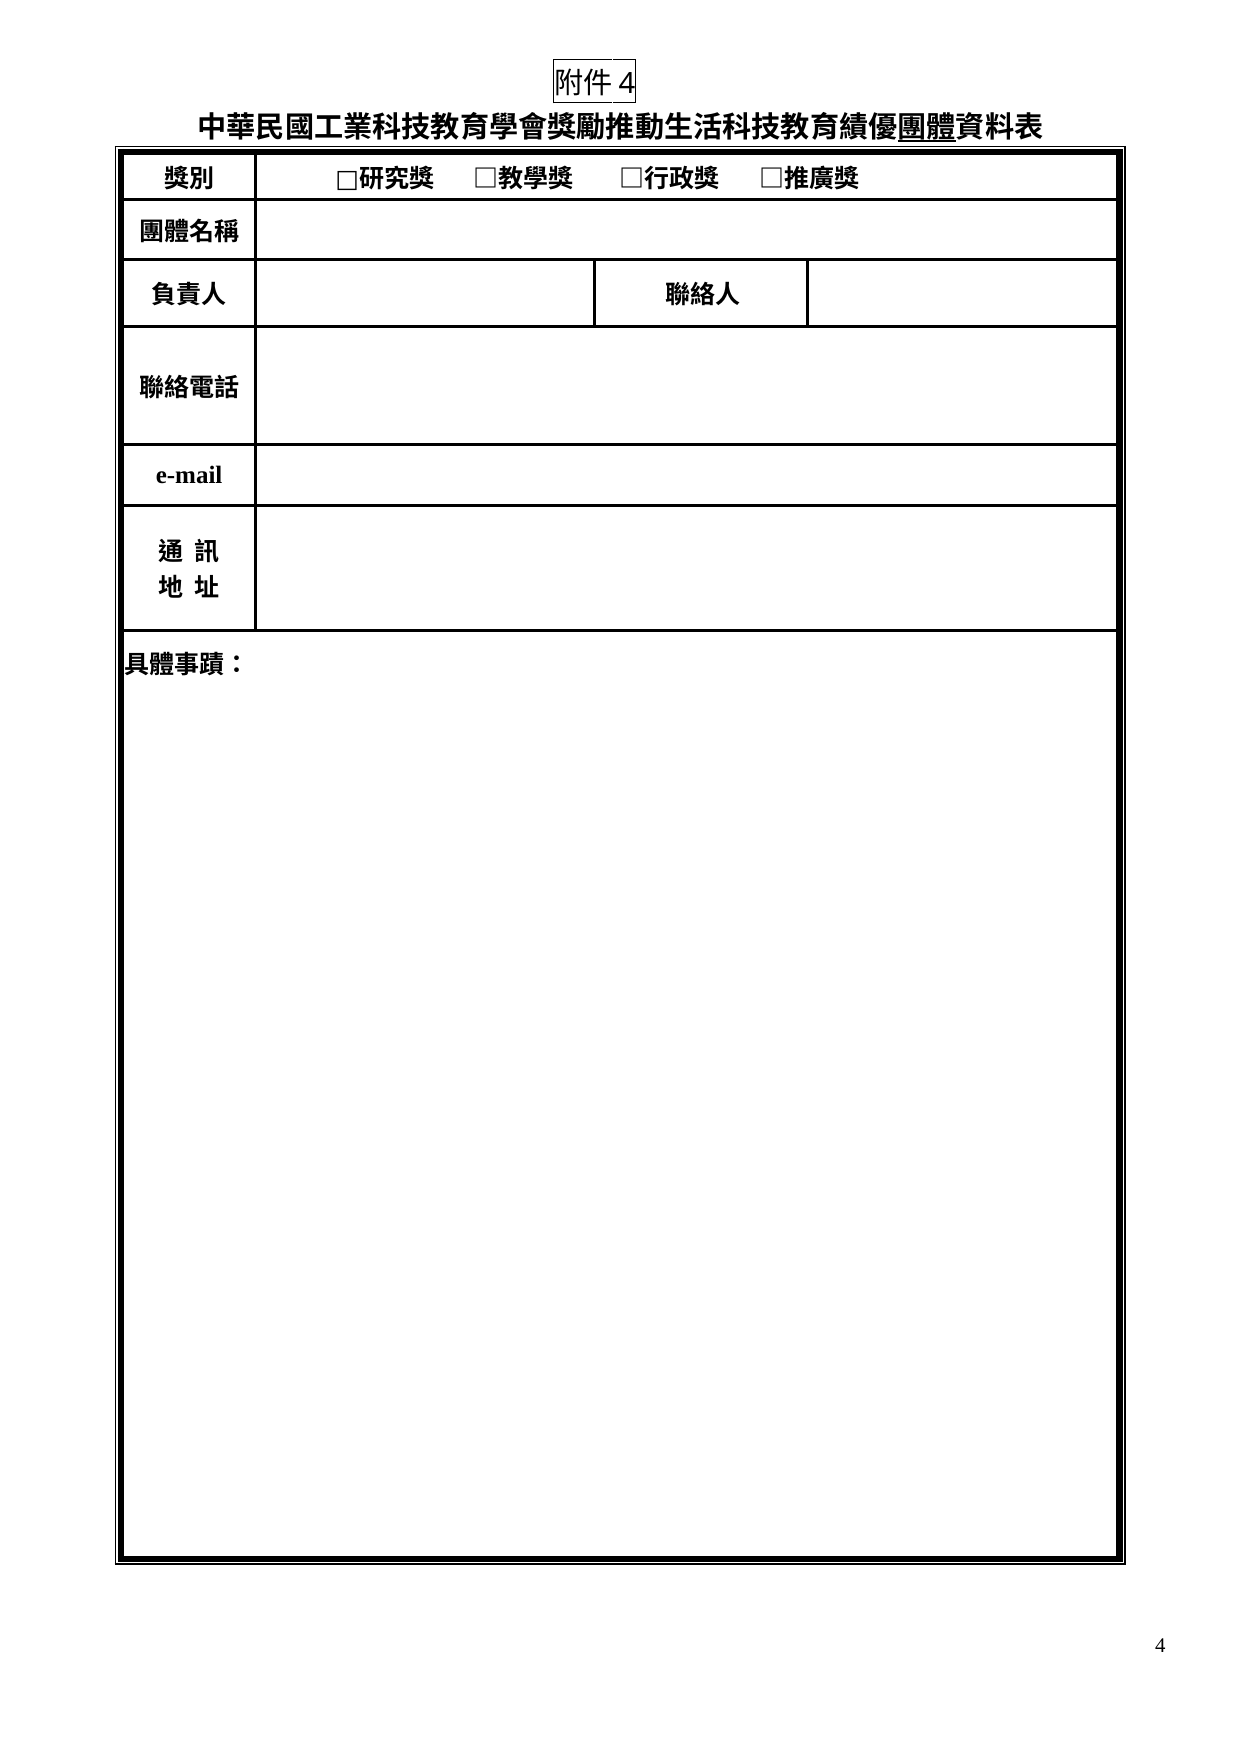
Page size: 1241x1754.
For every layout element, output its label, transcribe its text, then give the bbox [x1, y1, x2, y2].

table_cell 具體事蹟： [124, 632, 1116, 1556]
table_cell [257, 261, 593, 325]
table_cell [257, 507, 1116, 629]
table_cell [809, 261, 1116, 325]
table_cell [257, 446, 1116, 504]
table_header 獎別 [124, 155, 254, 197]
table_cell 負責人 [124, 261, 254, 325]
table_cell 聯絡電話 [124, 328, 254, 443]
table_header □研究獎 □教學獎 □行政獎 □推廣獎 [257, 155, 1116, 197]
table_cell [257, 201, 1116, 258]
table_cell 通 訊 地 址 [124, 507, 254, 629]
table_cell 聯絡人 [596, 261, 806, 325]
table_cell 團體名稱 [124, 201, 254, 258]
table_cell e-mail [124, 446, 254, 504]
text 中華民國工業科技教育學會獎勵推動生活科技教育績優團體資料表 [75, 103, 1165, 146]
table_cell [257, 328, 1116, 443]
